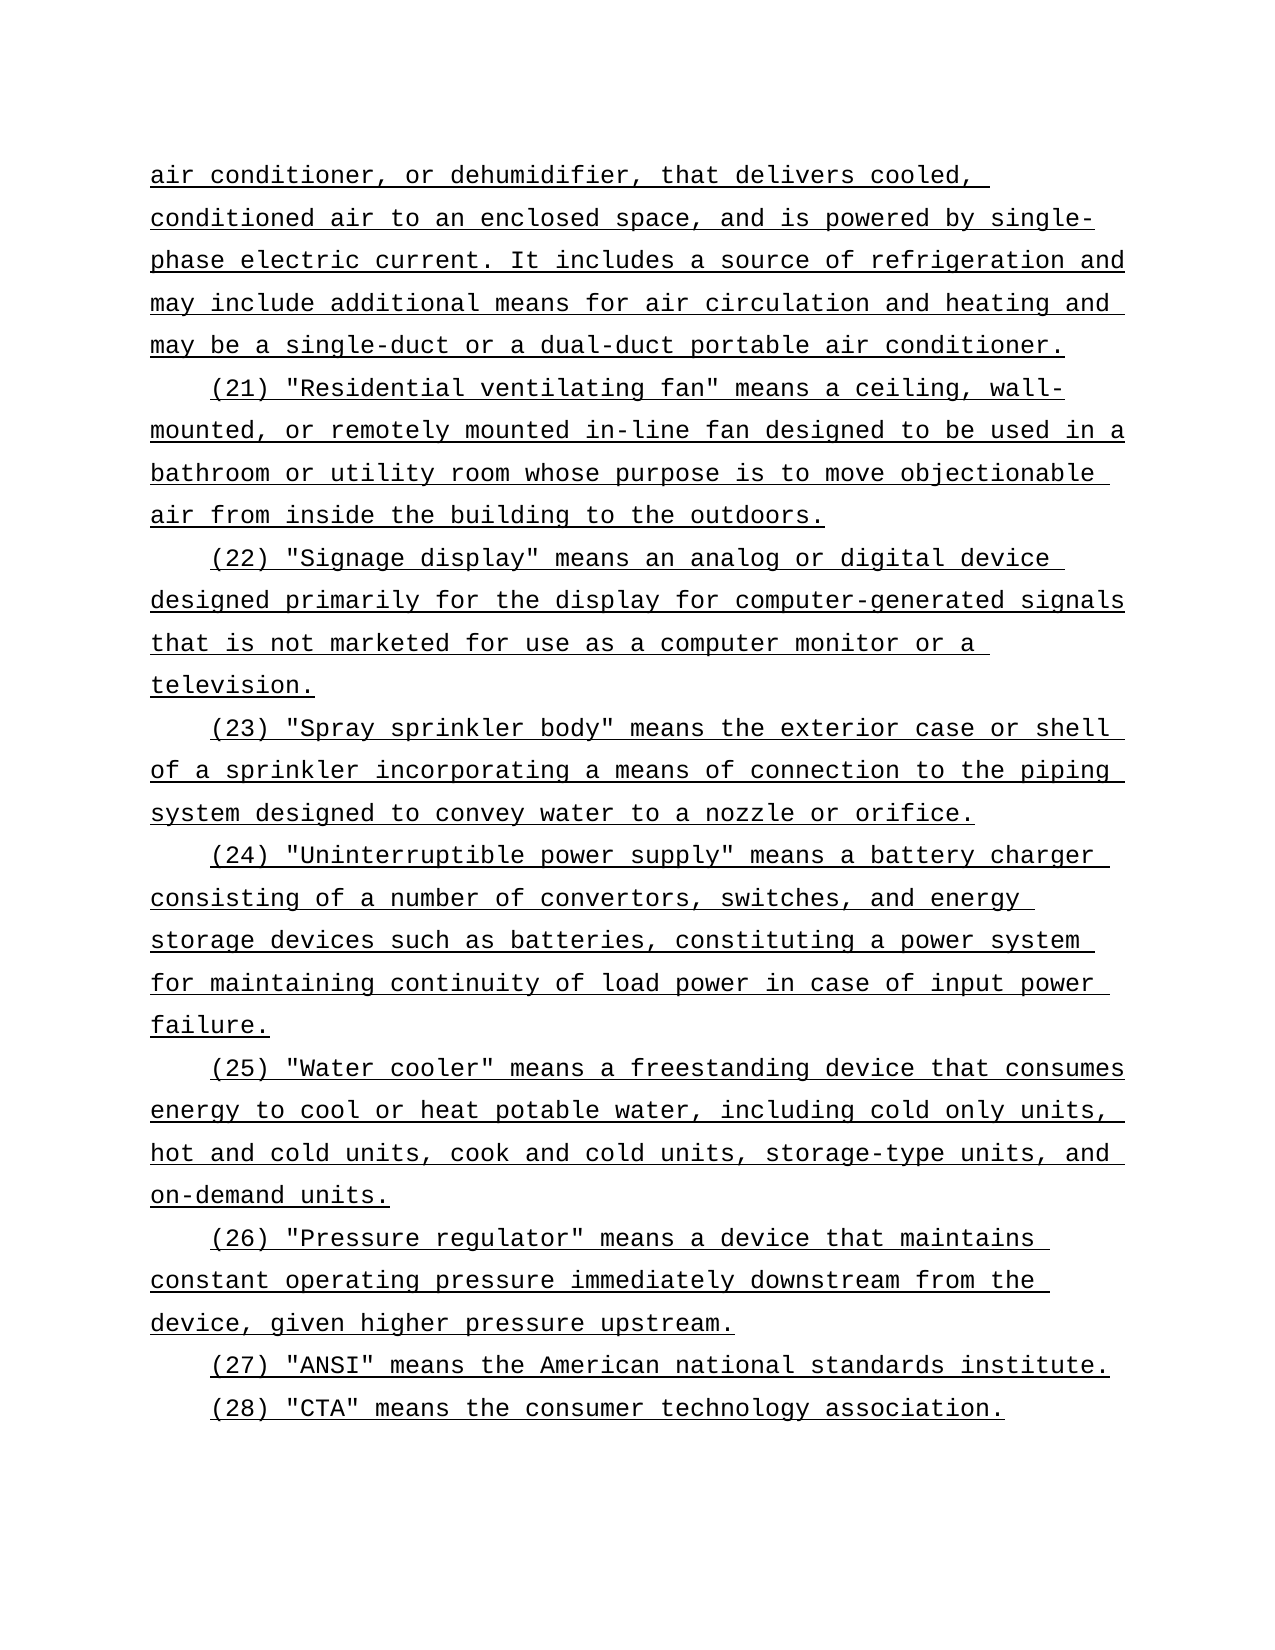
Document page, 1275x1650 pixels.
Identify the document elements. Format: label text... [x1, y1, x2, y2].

text (23) "Spray sprinkler body" means the exterior case or shell of a sprinkler incorporating a means of connection to the piping system designed to convey water to a nozzle or orifice. [150, 702, 1125, 781]
text (22) "Signage display" means an analog or digital device designed primarily for the display for computer-generated signals that is not marketed for use as a computer monitor or a television. [150, 532, 1125, 611]
text (28) "CTA" means the consumer technology association. [150, 1382, 1125, 1425]
text (25) "Water cooler" means a freestanding device that consumes energy to cool or heat potable water, including cold only units, hot and cold units, cook and cold units, storage-type units, and on-demand units. [150, 1123, 1125, 1164]
text (22) "Signage display" means an analog or digital device designed primarily for the display for computer-generated signals that is not marketed for use as a computer monitor or a television. [150, 613, 1125, 702]
text (26) "Pressure regulator" means a device that maintains constant operating pressure immediately downstream from the device, given higher pressure upstream. [150, 1212, 1125, 1340]
text (27) "ANSI" means the American national standards institute. [150, 1340, 1125, 1382]
text (25) "Water cooler" means a freestanding device that consumes energy to cool or heat potable water, including cold only units, hot and cold units, cook and cold units, storage-type units, and on-demand units. [150, 1042, 1125, 1121]
text (23) "Spray sprinkler body" means the exterior case or shell of a sprinkler incorporating a means of connection to the piping system designed to convey water to a nozzle or orifice. [150, 783, 1125, 830]
text (24) "Uninterruptible power supply" means a battery charger consisting of a number of convertors, switches, and energy storage devices such as batteries, constituting a power system for maintaining continuity of load power in case of input power failure. [150, 830, 1125, 1042]
text (21) "Residential ventilating fan" means a ceiling, wall-mounted, or remotely mounted in-line fan designed to be used in a bathroom or utility room whose purpose is to move objectionable air from inside the building to the outdoors. [150, 362, 1125, 441]
text (21) "Residential ventilating fan" means a ceiling, wall-mounted, or remotely mounted in-line fan designed to be used in a bathroom or utility room whose purpose is to move objectionable air from inside the building to the outdoors. [150, 443, 1125, 532]
text (25) "Water cooler" means a freestanding device that consumes energy to cool or heat potable water, including cold only units, hot and cold units, cook and cold units, storage-type units, and on-demand units. [150, 1165, 1125, 1212]
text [150, 150, 1125, 271]
